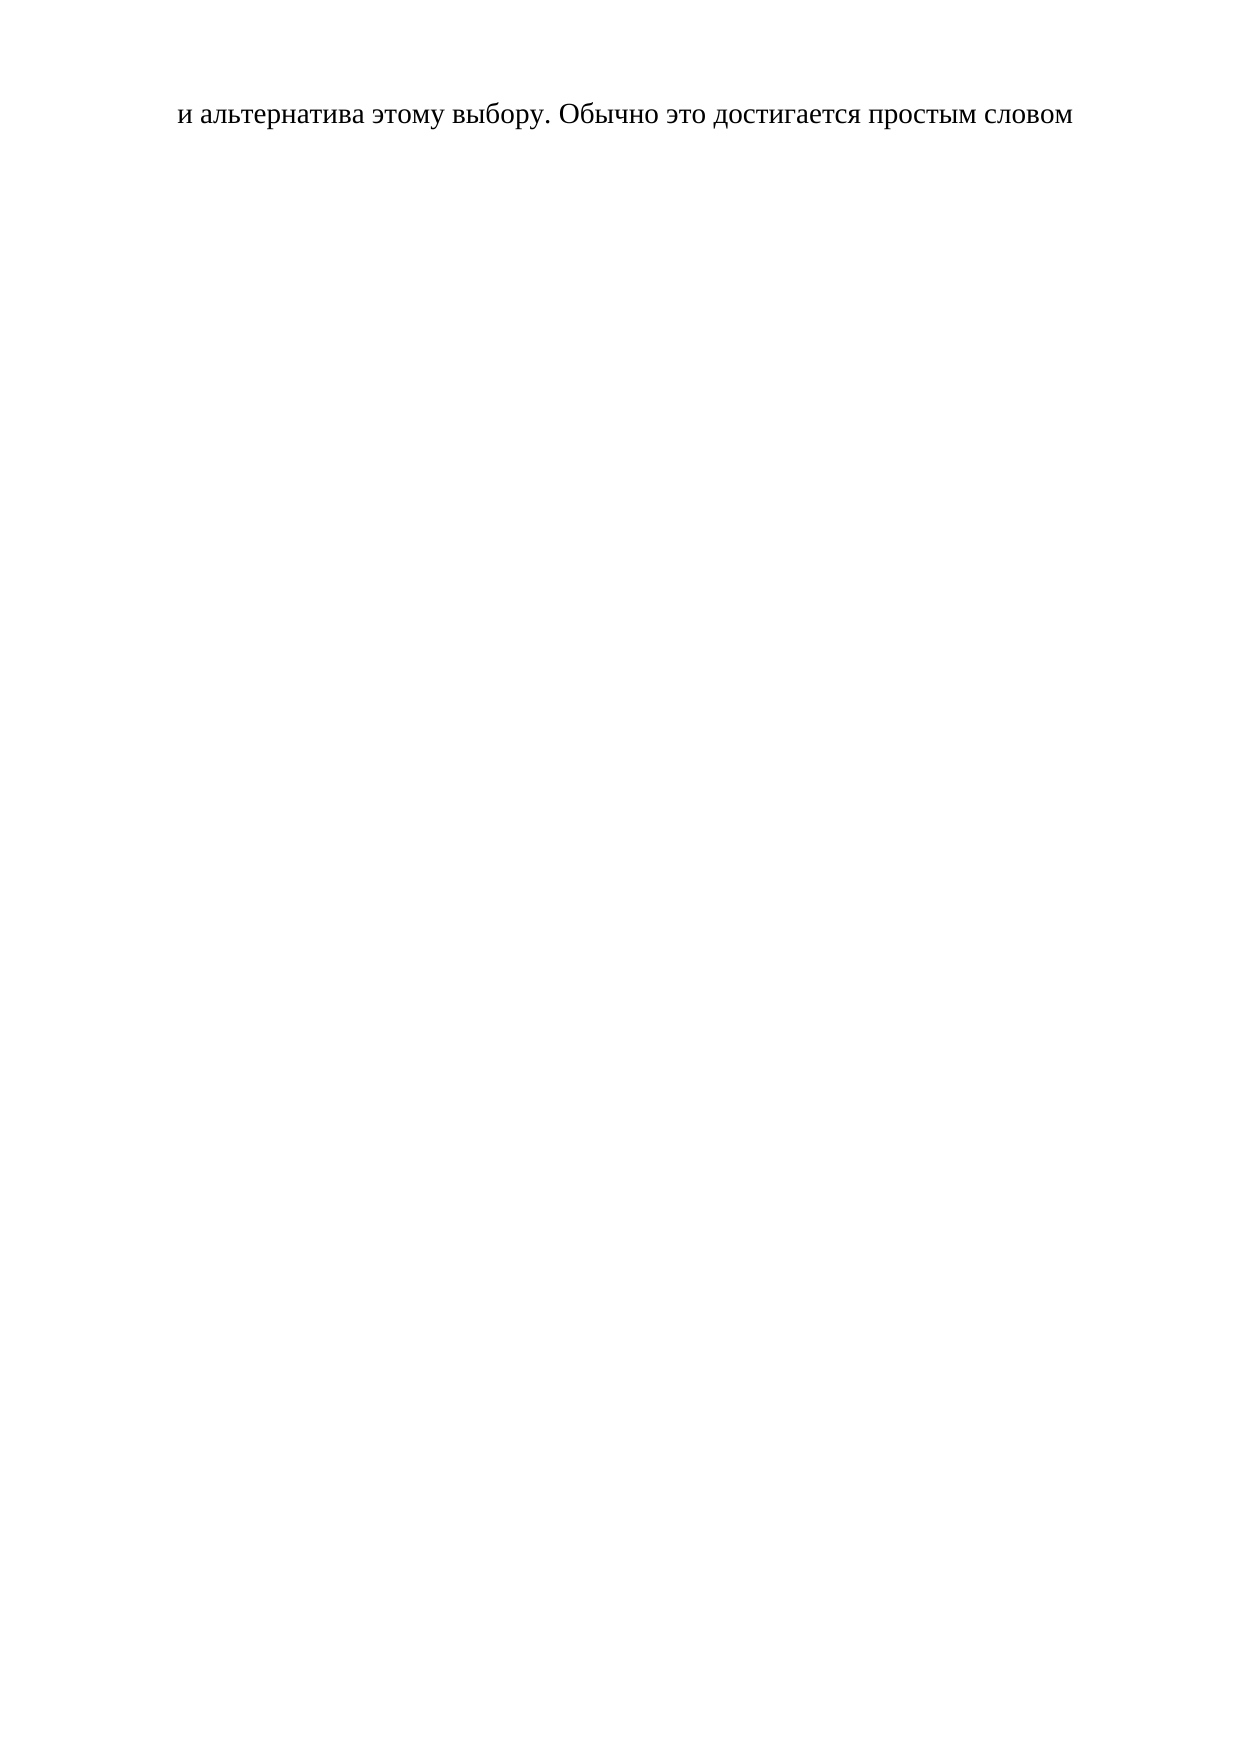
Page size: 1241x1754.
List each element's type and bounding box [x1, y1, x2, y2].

text [177, 96, 1124, 129]
